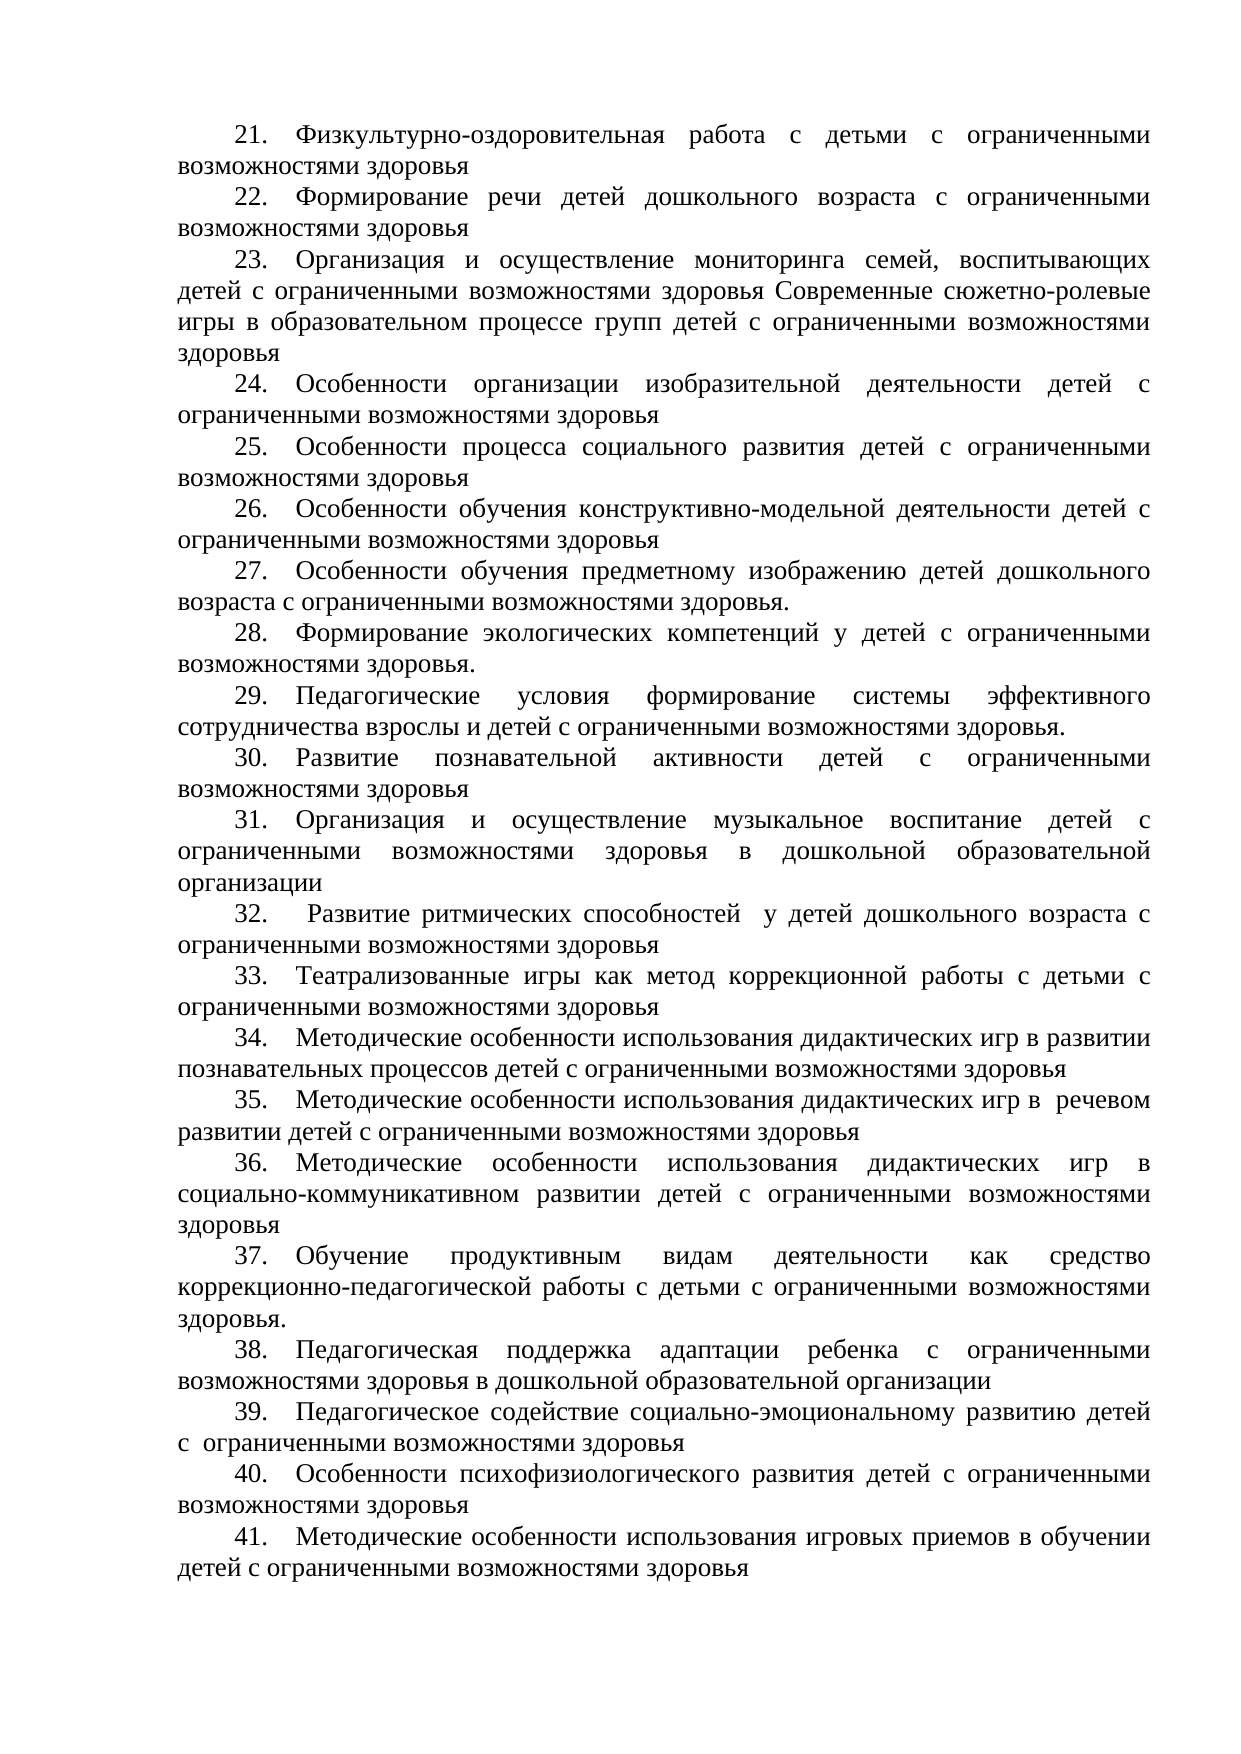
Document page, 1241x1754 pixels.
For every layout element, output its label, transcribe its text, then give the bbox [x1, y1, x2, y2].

list Особенности обучения конструктивно-модельной деятельности детей с ограниченными возможностями здоровья [177, 492, 1152, 554]
list Особенности организации изобразительной деятельности детей с ограниченными возможностями здоровья [177, 367, 1152, 429]
list Развитие ритмических способностей у детей дошкольного возраста с ограниченными возможностями здоровья [177, 897, 1152, 959]
list Педагогическое содействие социально-эмоциональному развитию детей с ограниченными возможностями здоровья [177, 1395, 1152, 1457]
list Развитие познавательной активности детей с ограниченными возможностями здоровья [177, 741, 1152, 803]
list Методические особенности использования игровых приемов в обучении детей с ограниченными возможностями здоровья [177, 1520, 1152, 1582]
list Особенности психофизиологического развития детей с ограниченными возможностями здоровья [177, 1457, 1152, 1520]
list Обучение продуктивным видам деятельности как средство коррекционно-педагогической работы с детьми с ограниченными возможностями здоровья. [177, 1239, 1152, 1333]
list Педагогические условия формирование системы эффективного сотрудничества взрослы и детей с ограниченными возможностями здоровья. [177, 679, 1152, 741]
list Театрализованные игры как метод коррекционной работы с детьми с ограниченными возможностями здоровья [177, 959, 1152, 1021]
list Методические особенности использования дидактических игр в социально-коммуникативном развитии детей с ограниченными возможностями здоровья [177, 1146, 1152, 1239]
list Физкультурно-оздоровительная работа с детьми с ограниченными возможностями здоровья [177, 118, 1152, 180]
list Особенности обучения предметному изображению детей дошкольного возраста с ограниченными возможностями здоровья. [177, 554, 1152, 616]
list Организация и осуществление музыкальное воспитание детей с ограниченными возможностями здоровья в дошкольной образовательной организации [177, 803, 1152, 897]
list Особенности процесса социального развития детей с ограниченными возможностями здоровья [177, 429, 1152, 492]
list Методические особенности использования дидактических игр в развитии познавательных процессов детей с ограниченными возможностями здоровья [177, 1021, 1152, 1084]
list Организация и осуществление мониторинга семей, воспитывающих детей с ограниченными возможностями здоровья Современные сюжетно-ролевые игры в образовательном процессе групп детей с ограниченными возможностями здоровья [177, 243, 1152, 367]
list Педагогическая поддержка адаптации ребенка с ограниченными возможностями здоровья в дошкольной образовательной организации [177, 1333, 1152, 1395]
list Формирование речи детей дошкольного возраста с ограниченными возможностями здоровья [177, 180, 1152, 243]
list Методические особенности использования дидактических игр в речевом развитии детей с ограниченными возможностями здоровья [177, 1084, 1152, 1146]
list Формирование экологических компетенций у детей с ограниченными возможностями здоровья. [177, 616, 1152, 679]
